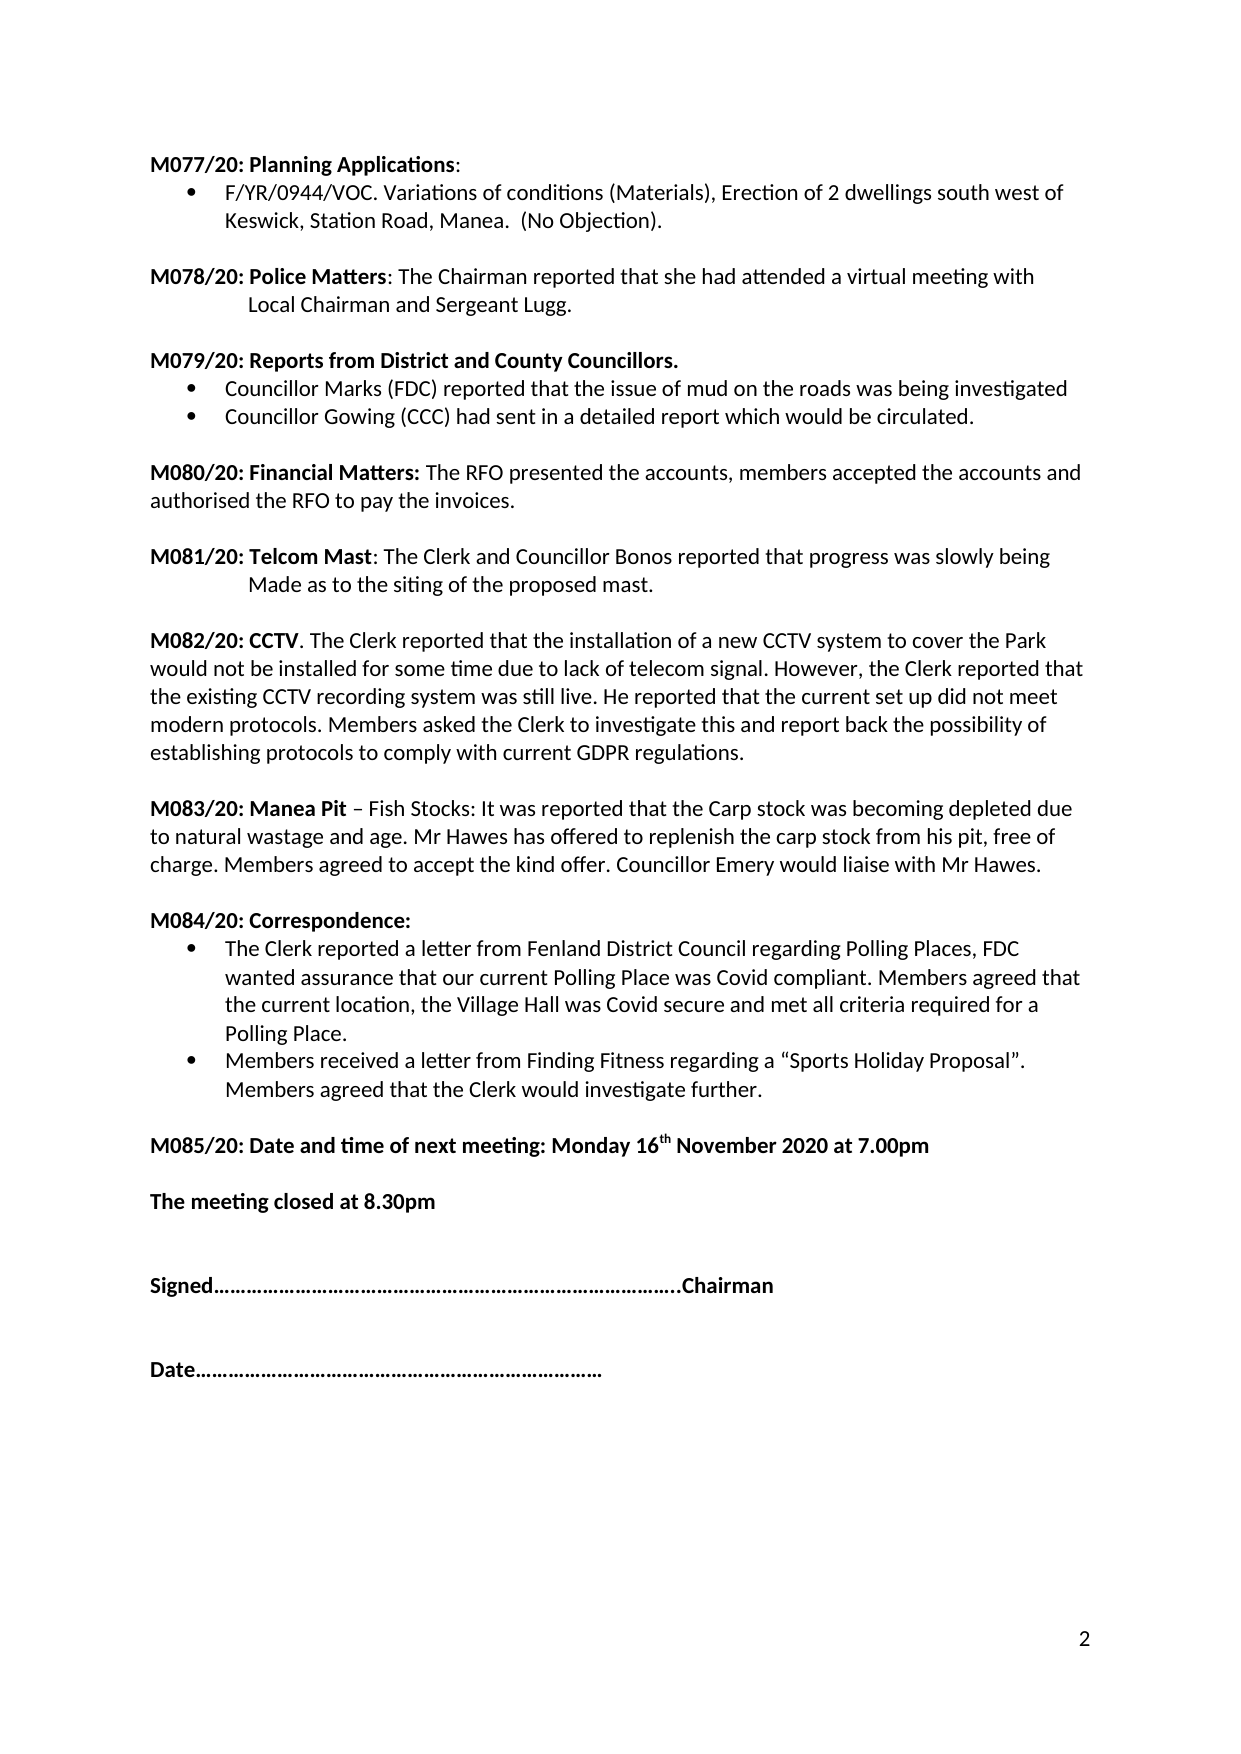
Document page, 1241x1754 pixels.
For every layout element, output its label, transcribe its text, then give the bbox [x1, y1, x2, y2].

list Members received a letter from Finding Fitness regarding a “Sports Holiday Proposal”. Members agreed that the Clerk would investigate further. [187, 1047, 1090, 1103]
text Signed…………………………………………………………………………..Chairman [150, 1271, 1090, 1299]
list F/YR/0944/VOC. Variations of conditions (Materials), Erection of 2 dwellings south west of Keswick, Station Road, Manea. (No Objection). [187, 178, 1090, 234]
text M082/20: CCTV. The Clerk reported that the installation of a new CCTV system to cover the Park would not be installed for some time due to lack of telecom signal. However, the Clerk reported that the existing CCTV recording system was still live. He reported that the current set up did not meet modern protocols. Members asked the Clerk to investigate this and report back the possibility of establishing protocols to comply with current GDPR regulations. [150, 626, 1090, 766]
list The Clerk reported a letter from Fenland District Council regarding Polling Places, FDC wanted assurance that our current Polling Place was Covid compliant. Members agreed that the current location, the Village Hall was Covid secure and met all criteria required for a Polling Place. [187, 934, 1090, 1047]
text M078/20: Police Matters: The Chairman reported that she had attended a virtual meeting with [150, 262, 1090, 290]
list Councillor Marks (FDC) reported that the issue of mud on the roads was being investigated [187, 374, 1090, 402]
text M083/20: Manea Pit – Fish Stocks: It was reported that the Carp stock was becoming depleted due to natural wastage and age. Mr Hawes has offered to replenish the carp stock from his pit, free of charge. Members agreed to accept the kind offer. Councillor Emery would liaise with Mr Hawes. [150, 794, 1090, 878]
text M080/20: Financial Matters: The RFO presented the accounts, members accepted the accounts and authorised the RFO to pay the invoices. [150, 458, 1090, 514]
text M077/20: Planning Applications: [150, 150, 1090, 178]
text Date………………………………………………………………… [150, 1355, 1090, 1383]
text The meeting closed at 8.30pm [150, 1187, 1090, 1215]
text M084/20: Correspondence: [150, 907, 1090, 934]
text M081/20: Telcom Mast: The Clerk and Councillor Bonos reported that progress was slowly being [150, 542, 1090, 570]
text Made as to the siting of the proposed mast. [150, 570, 1090, 598]
list Councillor Gowing (CCC) had sent in a detailed report which would be circulated. [187, 402, 1090, 430]
text M085/20: Date and time of next meeting: Monday 16th November 2020 at 7.00pm [150, 1131, 1090, 1159]
text Local Chairman and Sergeant Lugg. [150, 290, 1090, 318]
text M079/20: Reports from District and County Councillors. [150, 346, 1090, 374]
